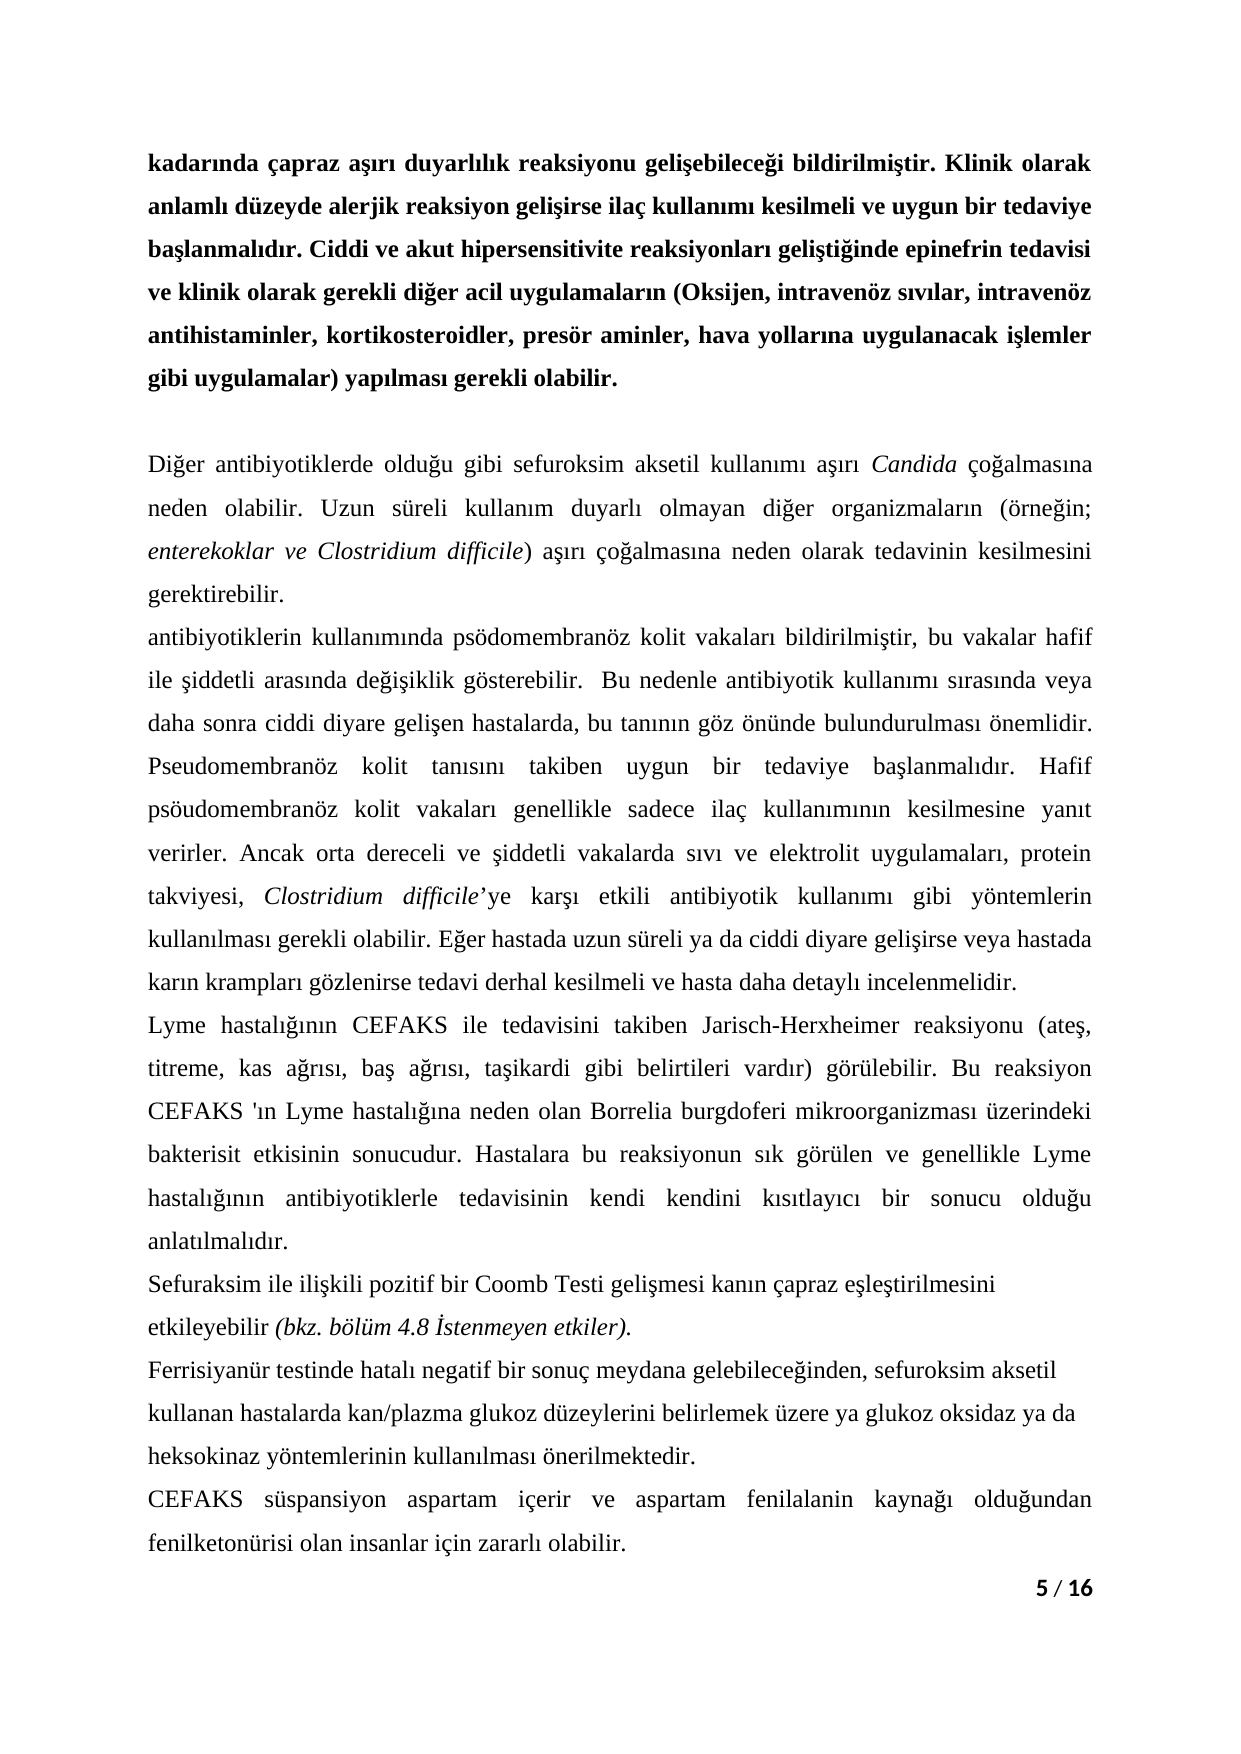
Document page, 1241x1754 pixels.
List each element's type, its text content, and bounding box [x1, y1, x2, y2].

text CEFAKS süspansiyon aspartam içerir ve aspartam fenilalanin kaynağı olduğundan fenilketonürisi olan insanlar için zararlı olabilir. [148, 1484, 1093, 1556]
text Lyme hastalığının CEFAKS ile tedavisini takiben Jarisch-Herxheimer reaksiyonu (ateş, titreme, kas ağrısı, baş ağrısı, taşikardi gibi belirtileri vardır) görülebilir. Bu reaksiyon CEFAKS 'ın Lyme hastalığına neden olan Borrelia burgdoferi mikroorganizması üzerindeki bakterisit etkisinin sonucudur. Hastalara bu reaksiyonun sık görülen ve genellikle Lyme hastalığının antibiyotiklerle tedavisinin kendi kendini kısıtlayıcı bir sonucu olduğu anlatılmalıdır. [148, 1010, 1093, 1254]
text antibiyotiklerin kullanımında psödomembranöz kolit vakaları bildirilmiştir, bu vakalar hafif ile şiddetli arasında değişiklik gösterebilir. Bu nedenle antibiyotik kullanımı sırasında veya daha sonra ciddi diyare gelişen hastalarda, bu tanının göz önünde bulundurulması önemlidir. Pseudomembranöz kolit tanısını takiben uygun bir tedaviye başlanmalıdır. Hafif psöudomembranöz kolit vakaları genellikle sadece ilaç kullanımının kesilmesine yanıt verirler. Ancak orta dereceli ve şiddetli vakalarda sıvı ve elektrolit uygulamaları, protein takviyesi, Clostridium difficile’ye karşı etkili antibiyotik kullanımı gibi yöntemlerin kullanılması gerekli olabilir. Eğer hastada uzun süreli ya da ciddi diyare gelişirse veya hastada karın krampları gözlenirse tedavi derhal kesilmeli ve hasta daha detaylı incelenmelidir. [148, 622, 1093, 996]
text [148, 148, 1093, 392]
text Diğer antibiyotiklerde olduğu gibi sefuroksim aksetil kullanımı aşırı Candida çoğalmasına neden olabilir. Uzun süreli kullanım duyarlı olmayan diğer organizmaların (örneğin; enterekoklar ve Clostridium difficile) aşırı çoğalmasına neden olarak tedavinin kesilmesini gerektirebilir. [148, 449, 1093, 608]
text Sefuraksim ile ilişkili pozitif bir Coomb Testi gelişmesi kanın çapraz eşleştirilmesini etkileyebilir (bkz. bölüm 4.8 İstenmeyen etkiler). [148, 1269, 1093, 1341]
text Ferrisiyanür testinde hatalı negatif bir sonuç meydana gelebileceğinden, sefuroksim aksetil kullanan hastalarda kan/plazma glukoz düzeylerini belirlemek üzere ya glukoz oksidaz ya da heksokinaz yöntemlerinin kullanılması önerilmektedir. [148, 1355, 1093, 1470]
